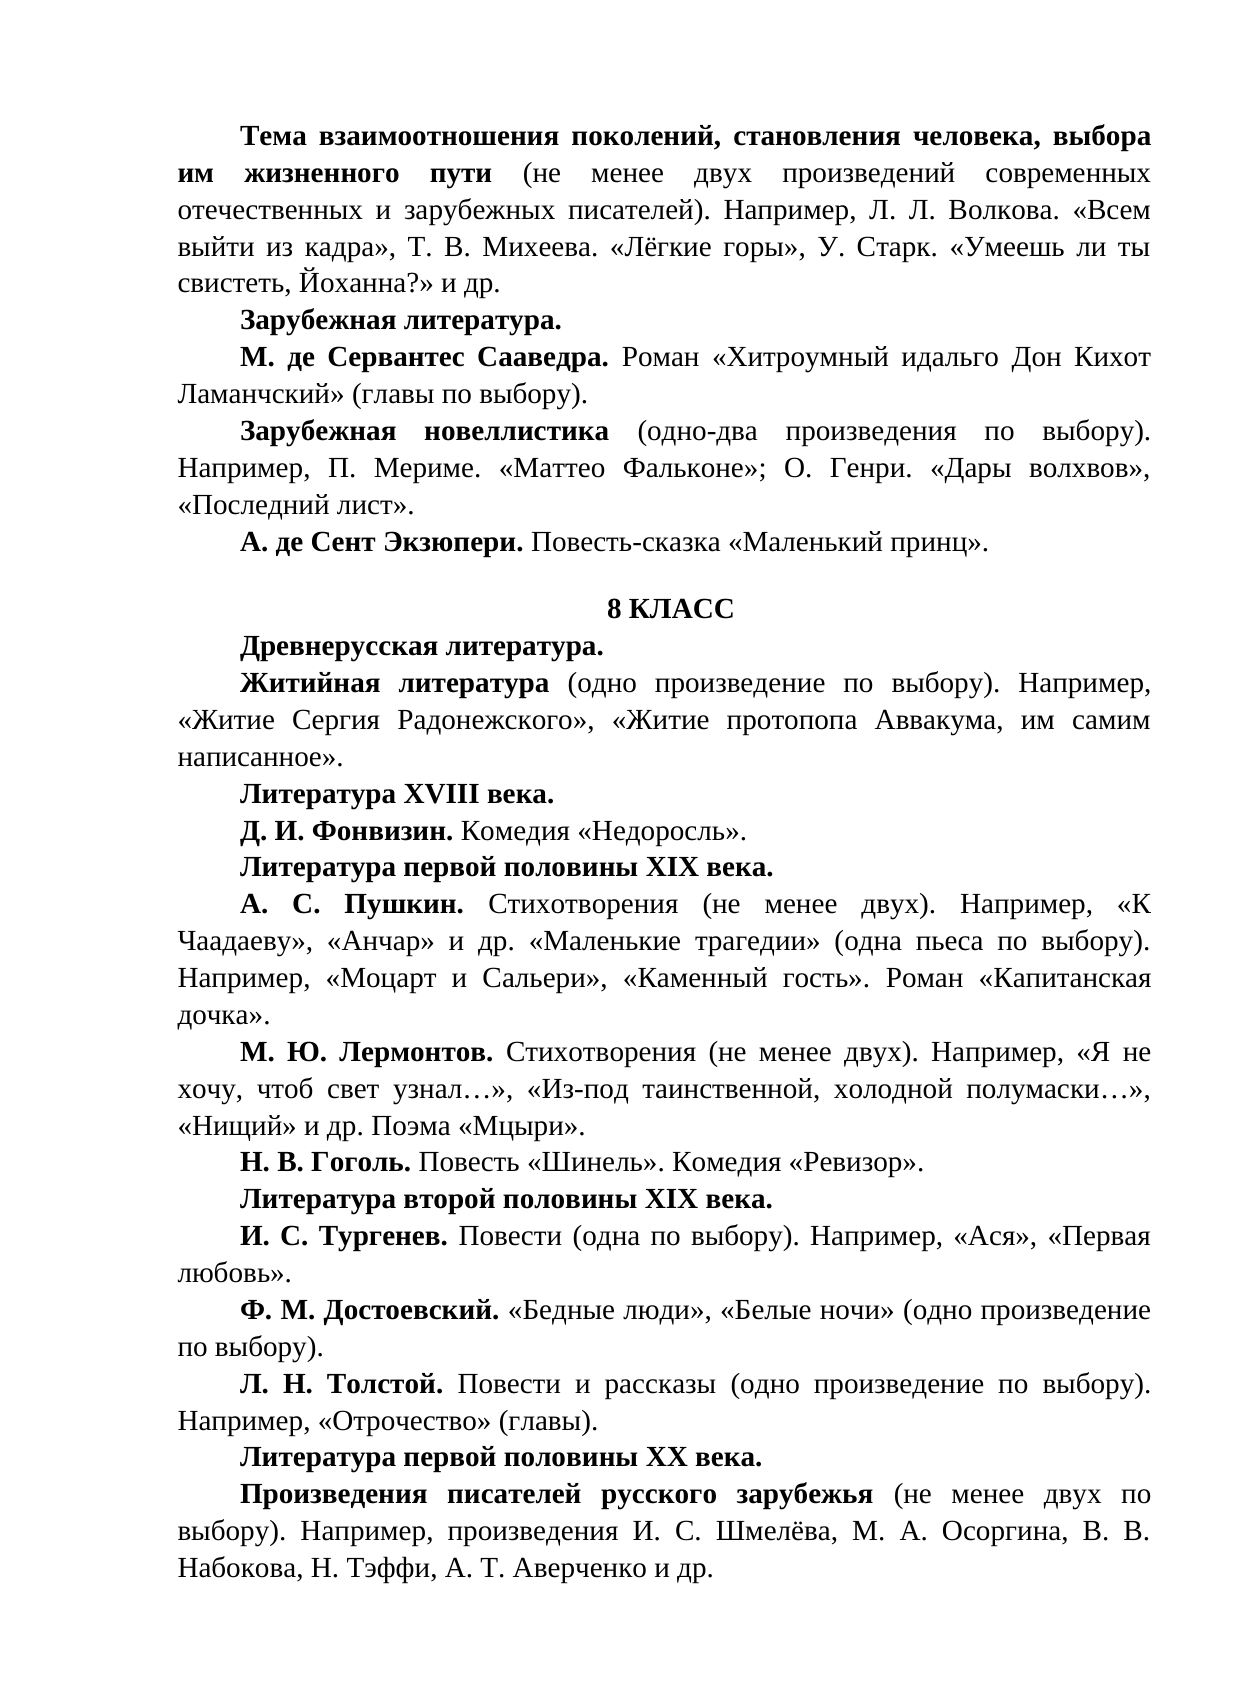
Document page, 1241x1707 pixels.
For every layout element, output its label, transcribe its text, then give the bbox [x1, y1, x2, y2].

text Древнерусская литература. [177, 628, 1152, 662]
text Литература XVIII века. [177, 776, 1152, 809]
text Зарубежная литература. [177, 302, 1152, 336]
text А. де Сент Экзюпери. Повесть-сказка «Маленький принц». [177, 524, 1152, 557]
text Ф. М. Достоевский. ‌«Бедные люди», «Белые ночи» (одно произведение по выбору).‌‌ [177, 1292, 1152, 1362]
text Житийная литература ‌(одно произведение по выбору). Например, «Житие Сергия Радонежского», «Житие протопопа Аввакума, им самим написанное».‌‌ [177, 665, 1152, 772]
text М. Ю. Лермонтов. Стихотворения ‌(не менее двух). Например, «Я не хочу, чтоб свет узнал…», «Из-под таинственной, холодной полумаски…», «Нищий» и др.‌‌ Поэма «Мцыри». [177, 1034, 1152, 1141]
text И. С. Тургенев. Повести ‌(одна по выбору). Например, «Ася», «Первая любовь».‌‌ [177, 1218, 1152, 1289]
text Н. В. Гоголь. Повесть «Шинель». Комедия «Ревизор». [177, 1144, 1152, 1178]
text Литература первой половины XIX века. [177, 849, 1152, 883]
text Л. Н. Толстой. Повести и рассказы ‌(одно произведение по выбору). Например, «Отрочество» (главы).‌‌ [177, 1366, 1152, 1436]
text Д. И. Фонвизин. Комедия «Недоросль». [177, 813, 1152, 846]
text 8 КЛАСС [190, 591, 1152, 625]
text А. С. Пушкин. Стихотворения ‌(не менее двух). Например, «К Чаадаеву», «Анчар» и др. «Маленькие трагедии» (одна пьеса по выбору). Например, «Моцарт и Сальери», «Каменный гость». ‌‌Роман «Капитанская дочка». [177, 886, 1152, 1031]
text Литература второй половины XIX века. [177, 1181, 1152, 1215]
text Тема взаимоотношения поколений, становления человека, выбора им жизненного пути ‌(не менее двух произведений современных отечественных и зарубежных писателей). Например, Л. Л. Волкова. «Всем выйти из кадра», Т. В. Михеева. «Лёгкие горы», У. Старк. «Умеешь ли ты свистеть, Йоханна?» и др.‌‌ [177, 118, 1152, 299]
text Литература первой половины XX века. [177, 1439, 1152, 1473]
text М. де Сервантес Сааведра. Роман «Хитроумный идальго Дон Кихот Ламанчский» ‌(главы по выбору).‌‌ [177, 339, 1152, 410]
text Зарубежная новеллистика ‌(одно-два произведения по выбору). Например, П. Мериме. «Маттео Фальконе»; О. Генри. «Дары волхвов», «Последний лист».‌‌ [177, 413, 1152, 520]
text Произведения писателей русского зарубежья ‌(не менее двух по выбору). Например, произведения И. С. Шмелёва, М. А. Осоргина, В. В. Набокова, Н. Тэффи, А. Т. Аверченко и др.‌‌ [177, 1476, 1152, 1584]
